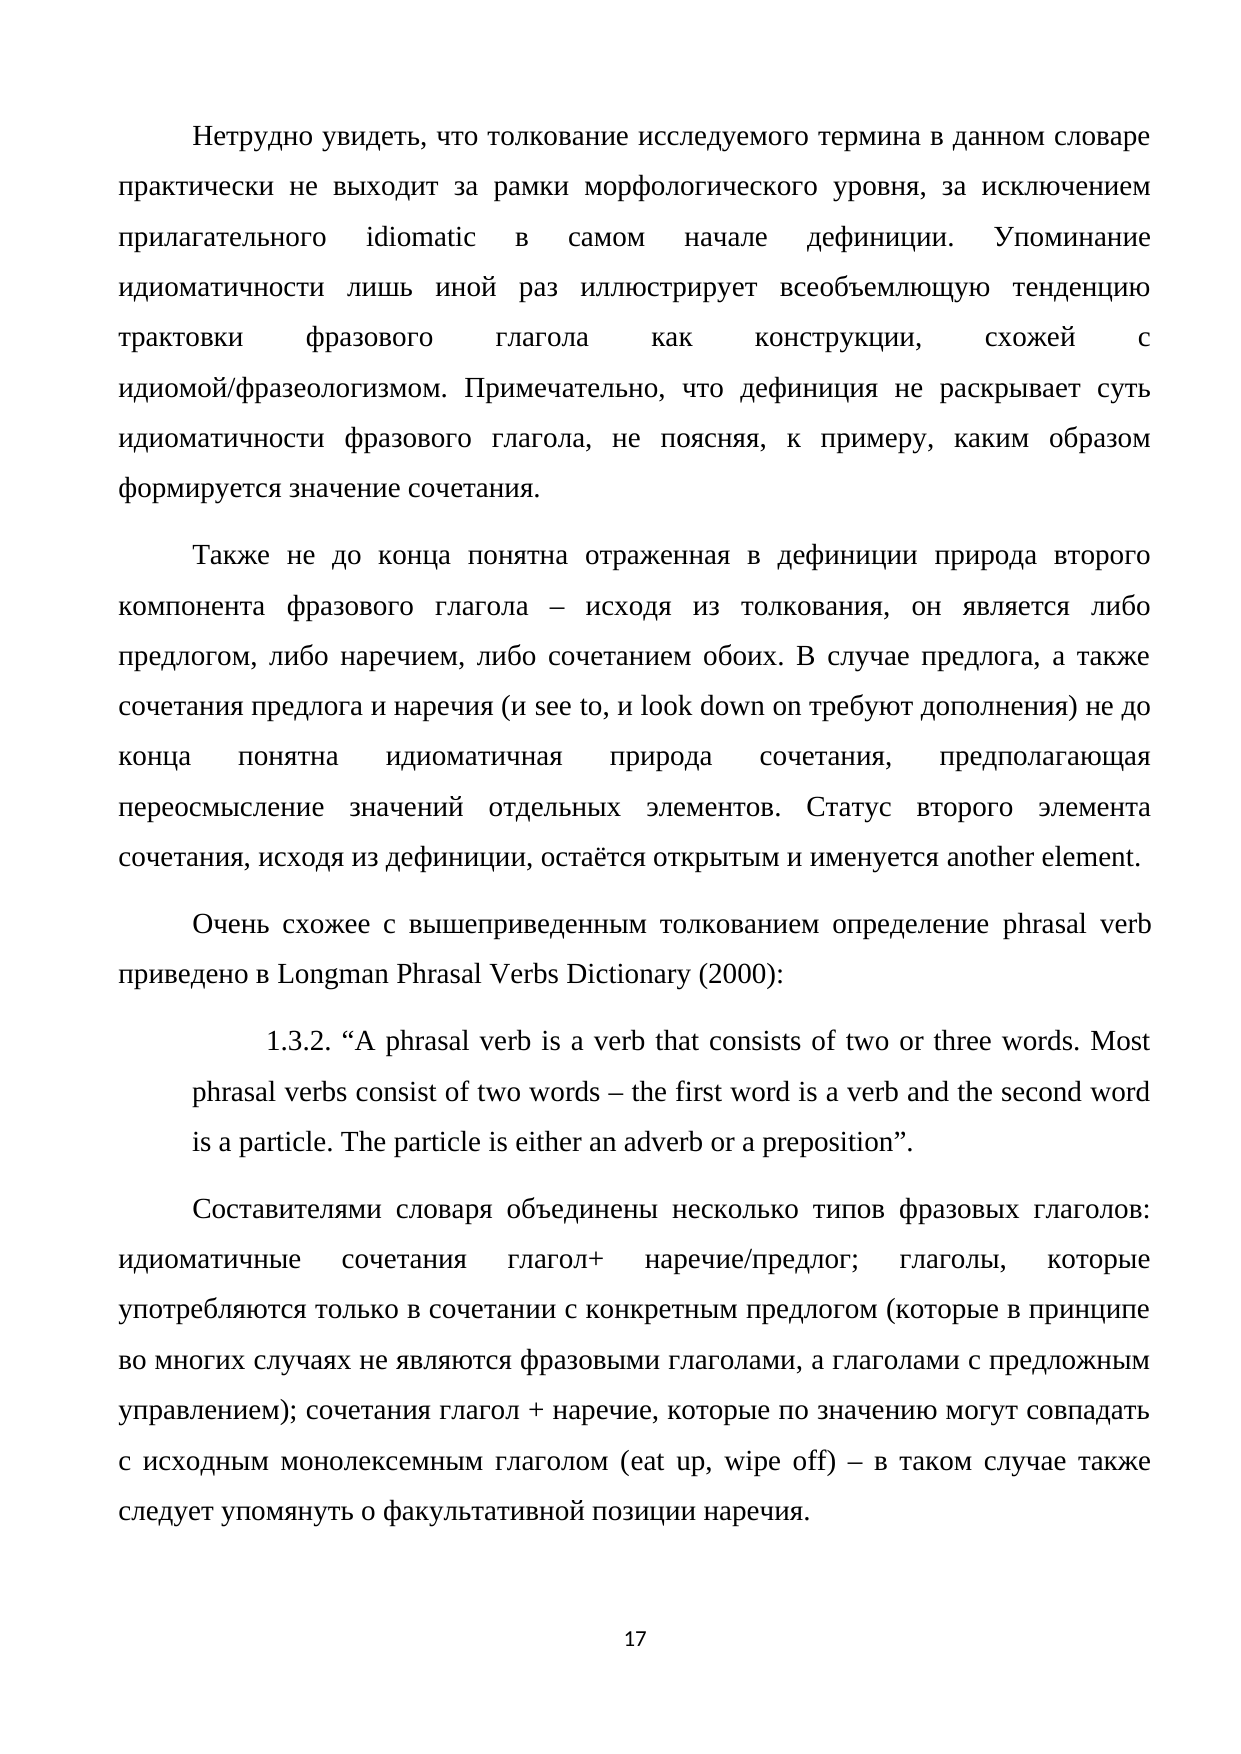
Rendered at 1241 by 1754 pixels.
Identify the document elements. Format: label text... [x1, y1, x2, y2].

text Также не до конца понятна отраженная в дефиниции природа второго компонента фразового глагола – исходя из толкования, он является либо предлогом, либо наречием, либо сочетанием обоих. В случае предлога, а также сочетания предлога и наречия (и see to, и look down on требуют дополнения) не до конца понятна идиоматичная природа сочетания, предполагающая переосмысление значений отдельных элементов. Статус второго элемента сочетания, исходя из дефиниции, остаётся открытым и именуется another element. [118, 537, 1152, 873]
text Очень схожее с вышеприведенным толкованием определение phrasal verb приведено в Longman Phrasal Verbs Dictionary (2000): [118, 906, 1152, 990]
text 1.3.2. “A phrasal verb is a verb that consists of two or three words. Most phrasal verbs consist of two words – the first word is a verb and the second word is a particle. The particle is either an adverb or a preposition”. [192, 1023, 1152, 1158]
text Составителями словаря объединены несколько типов фразовых глаголов: идиоматичные сочетания глагол+ наречие/предлог; глаголы, которые употребляются только в сочетании с конкретным предлогом (которые в принципе во многих случаях не являются фразовыми глаголами, а глаголами с предложным управлением); сочетания глагол + наречие, которые по значению могут совпадать с исходным монолексемным глаголом (eat up, wipe off) – в таком случае также следует упомянуть о факультативной позиции наречия. [118, 1191, 1152, 1526]
text Нетрудно увидеть, что толкование исследуемого термина в данном словаре практически не выходит за рамки морфологического уровня, за исключением прилагательного idiomatic в самом начале дефиниции. Упоминание идиоматичности лишь иной раз иллюстрирует всеобъемлющую тенденцию трактовки фразового глагола как конструкции, схожей с идиомой/фразеологизмом. Примечательно, что дефиниция не раскрывает суть идиоматичности фразового глагола, не поясняя, к примеру, каким образом формируется значение сочетания. [118, 118, 1152, 504]
